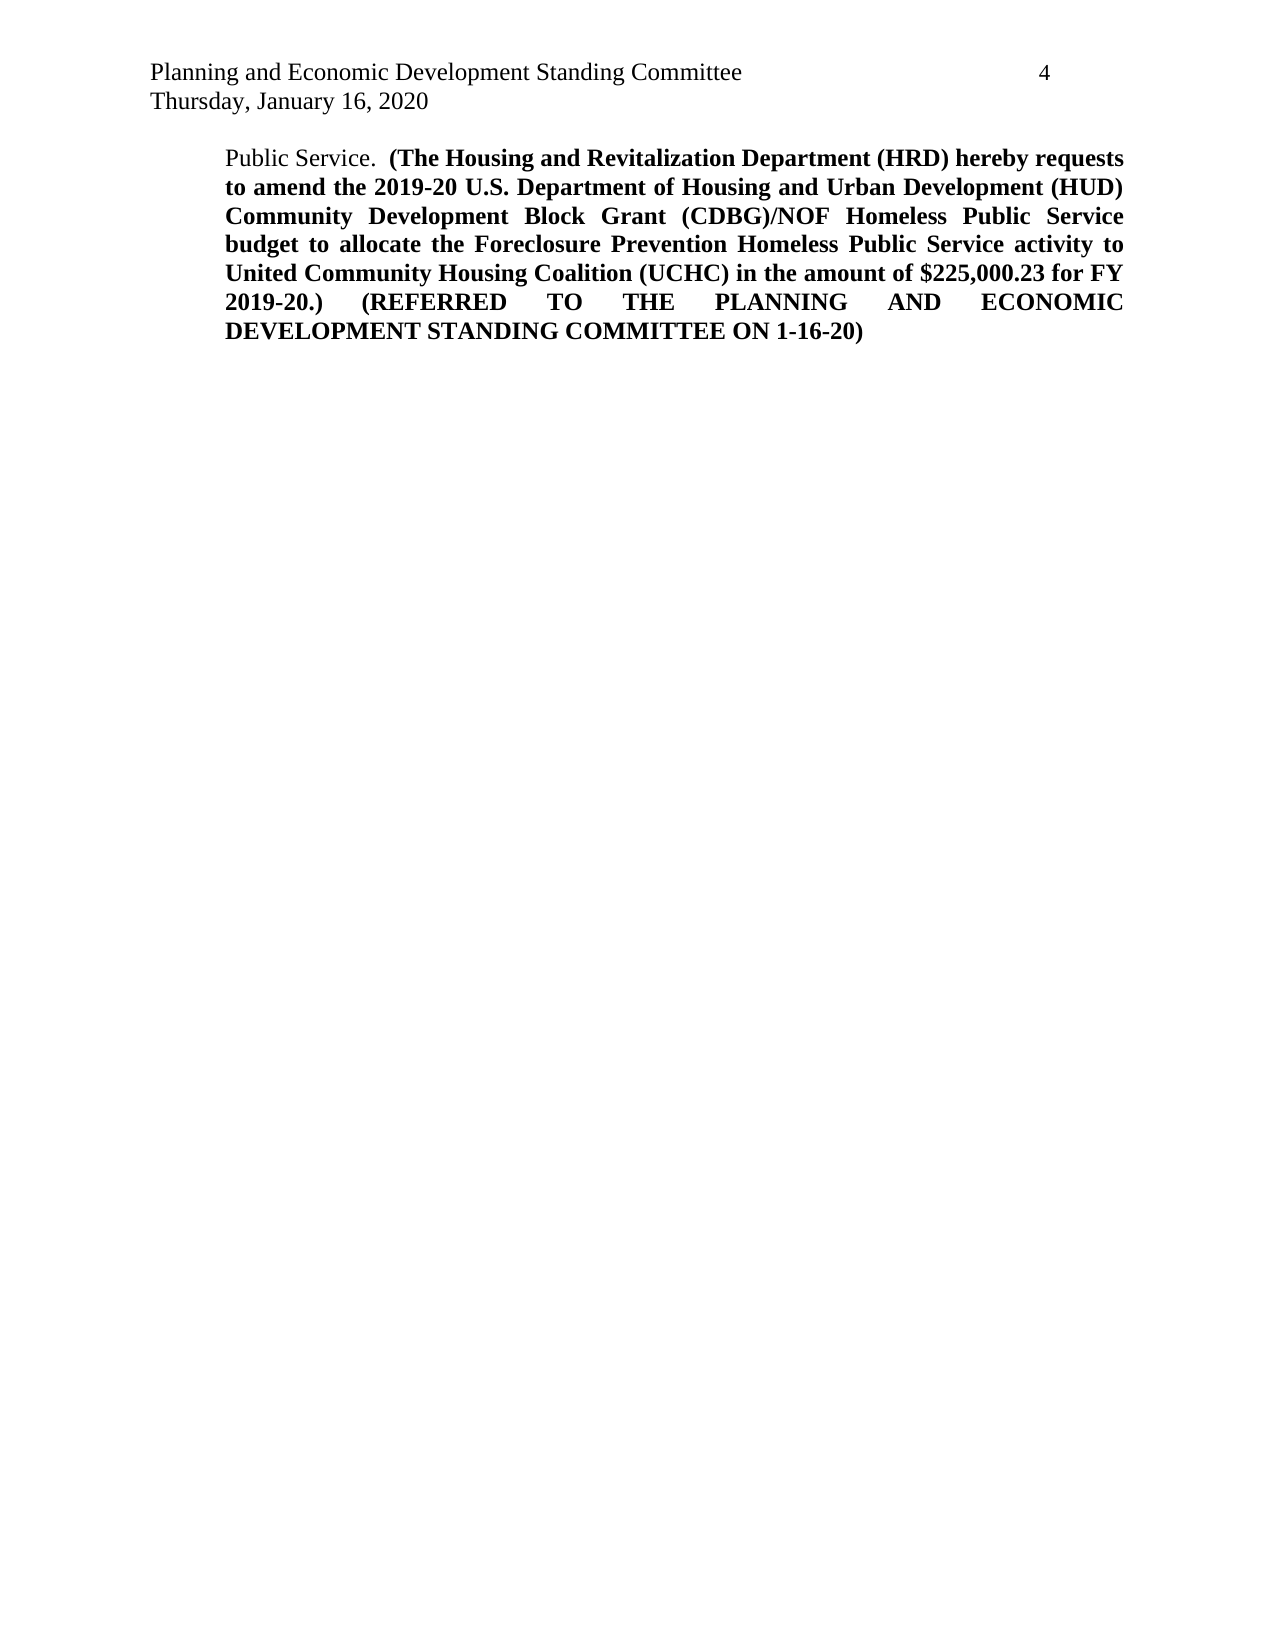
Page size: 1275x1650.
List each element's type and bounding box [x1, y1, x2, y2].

list [150, 143, 1125, 344]
